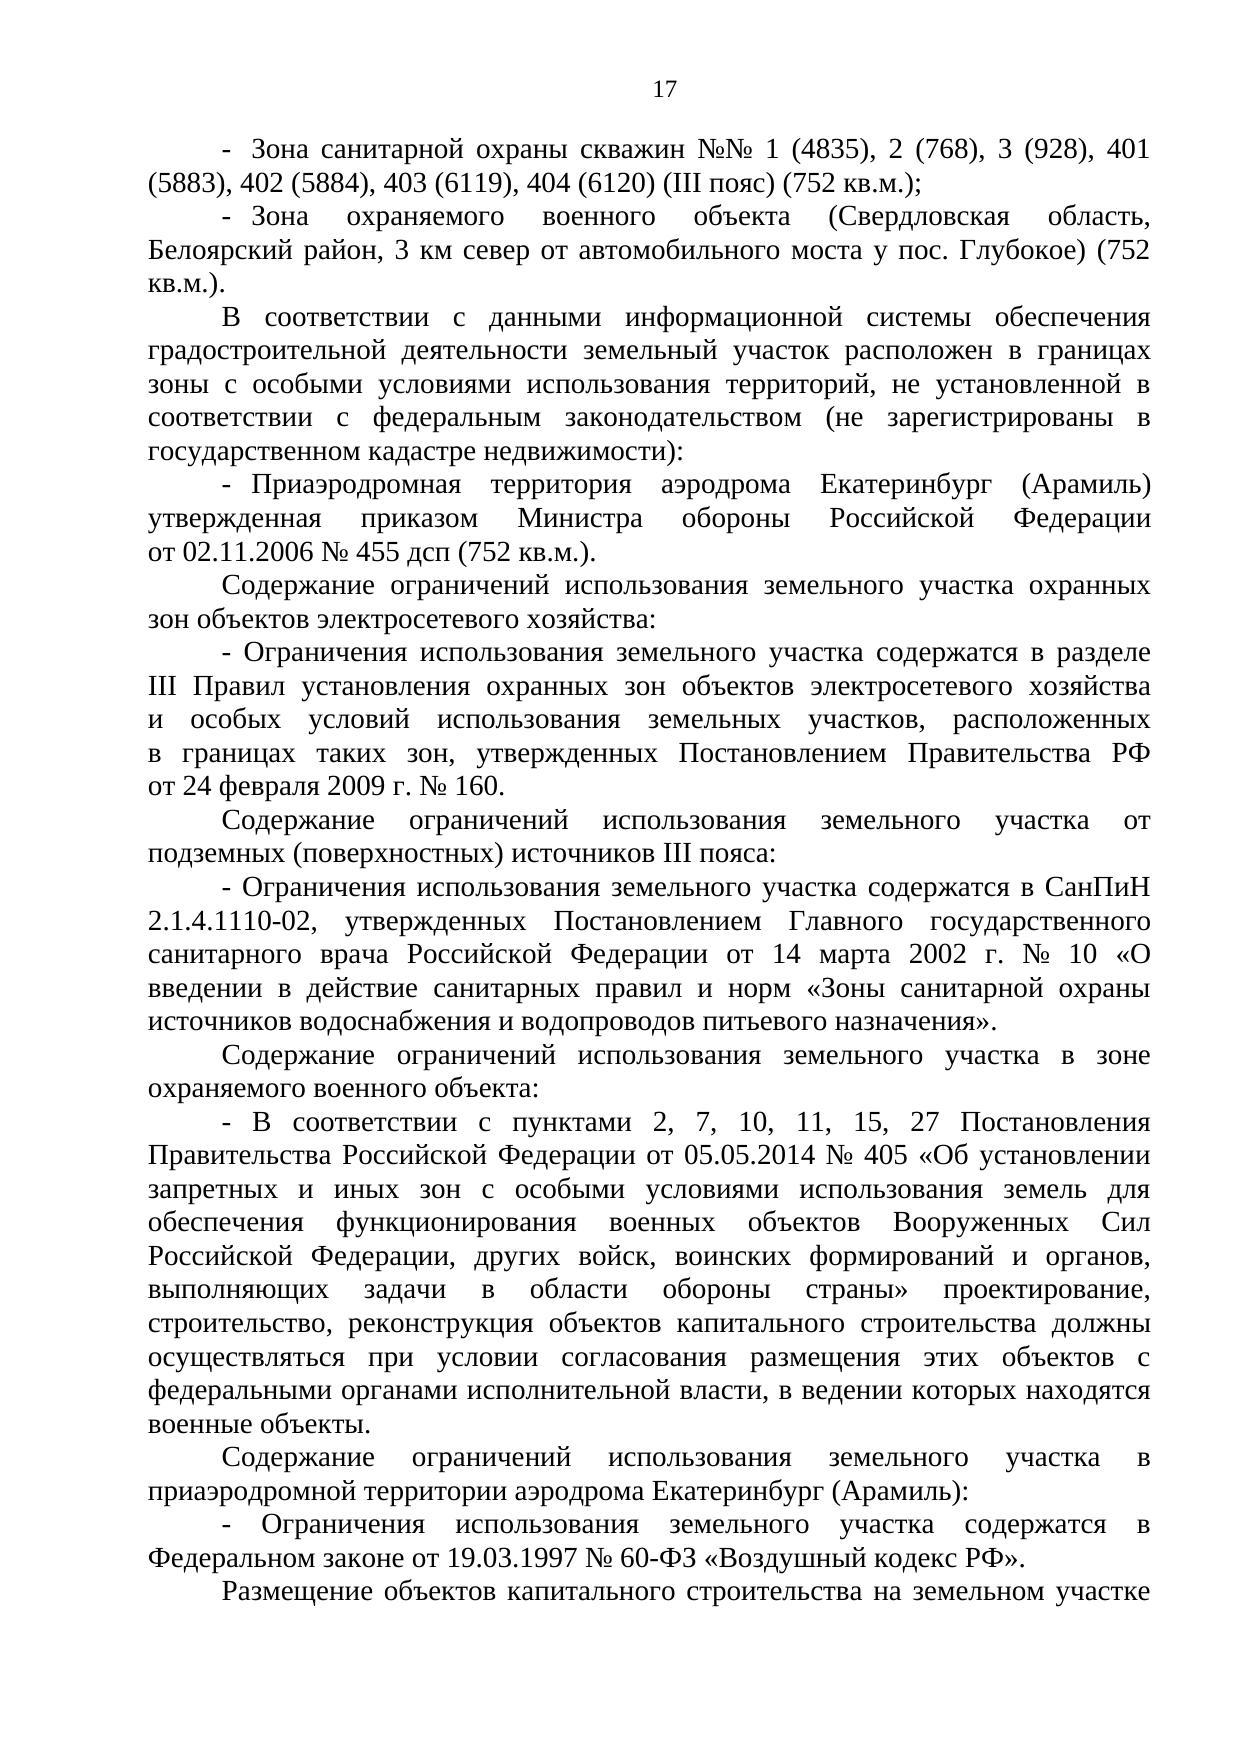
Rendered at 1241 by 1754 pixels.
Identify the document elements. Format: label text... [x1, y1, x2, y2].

text - Зона охраняемого военного объекта (Свердловская область, Белоярский район, 3 км север от автомобильного моста у пос. Глубокое) (752 кв.м.). [148, 198, 1152, 299]
text - В соответствии с пунктами 2, 7, 10, 11, 15, 27 Постановления Правительства Российской Федерации от 05.05.2014 № 405 «Об установлении запретных и иных зон с особыми условиями использования земель для обеспечения функционирования военных объектов Вооруженных Сил Российской Федерации, других войск, воинских формирований и органов, выполняющих задачи в области обороны страны» проектирование, строительство, реконструкция объектов капитального строительства должны осуществляться при условии согласования размещения этих объектов с федеральными органами исполнительной власти, в ведении которых находятся военные объекты. [148, 1104, 1152, 1439]
text Содержание ограничений использования земельного участка в приаэродромной территории аэродрома Екатеринбург (Арамиль): [148, 1439, 1152, 1506]
text Содержание ограничений использования земельного участка от подземных (поверхностных) источников III пояса: [148, 802, 1152, 869]
text - Ограничения использования земельного участка содержатся в разделе III Правил установления охранных зон объектов электросетевого хозяйства и особых условий использования земельных участков, расположенных в границах таких зон, утвержденных Постановлением Правительства РФ от 24 февраля 2009 г. № 160. [148, 634, 1152, 802]
text - Ограничения использования земельного участка содержатся в Федеральном законе от 19.03.1997 № 60-ФЗ «Воздушный кодекс РФ». [148, 1506, 1152, 1573]
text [148, 1573, 1152, 1607]
text - Ограничения использования земельного участка содержатся в СанПиН 2.1.4.1110-02, утвержденных Постановлением Главного государственного санитарного врача Российской Федерации от 14 марта 2002 г. № 10 «О введении в действие санитарных правил и норм «Зоны санитарной охраны источников водоснабжения и водопроводов питьевого назначения». [148, 869, 1152, 1037]
text В соответствии с данными информационной системы обеспечения градостроительной деятельности земельный участок расположен в границах зоны с особыми условиями использования территорий, не установленной в соответствии с федеральным законодательством (не зарегистрированы в государственном кадастре недвижимости): [148, 299, 1152, 467]
text Содержание ограничений использования земельного участка в зоне охраняемого военного объекта: [148, 1037, 1152, 1104]
text - Приаэродромная территория аэродрома Екатеринбург (Арамиль) утвержденная приказом Министра обороны Российской Федерации от 02.11.2006 № 455 дсп (752 кв.м.). [148, 467, 1152, 567]
text - Зона санитарной охраны скважин №№ 1 (4835), 2 (768), 3 (928), 401 (5883), 402 (5884), 403 (6119), 404 (6120) (III пояс) (752 кв.м.); [148, 131, 1152, 198]
text Содержание ограничений использования земельного участка охранных зон объектов электросетевого хозяйства: [148, 567, 1152, 634]
